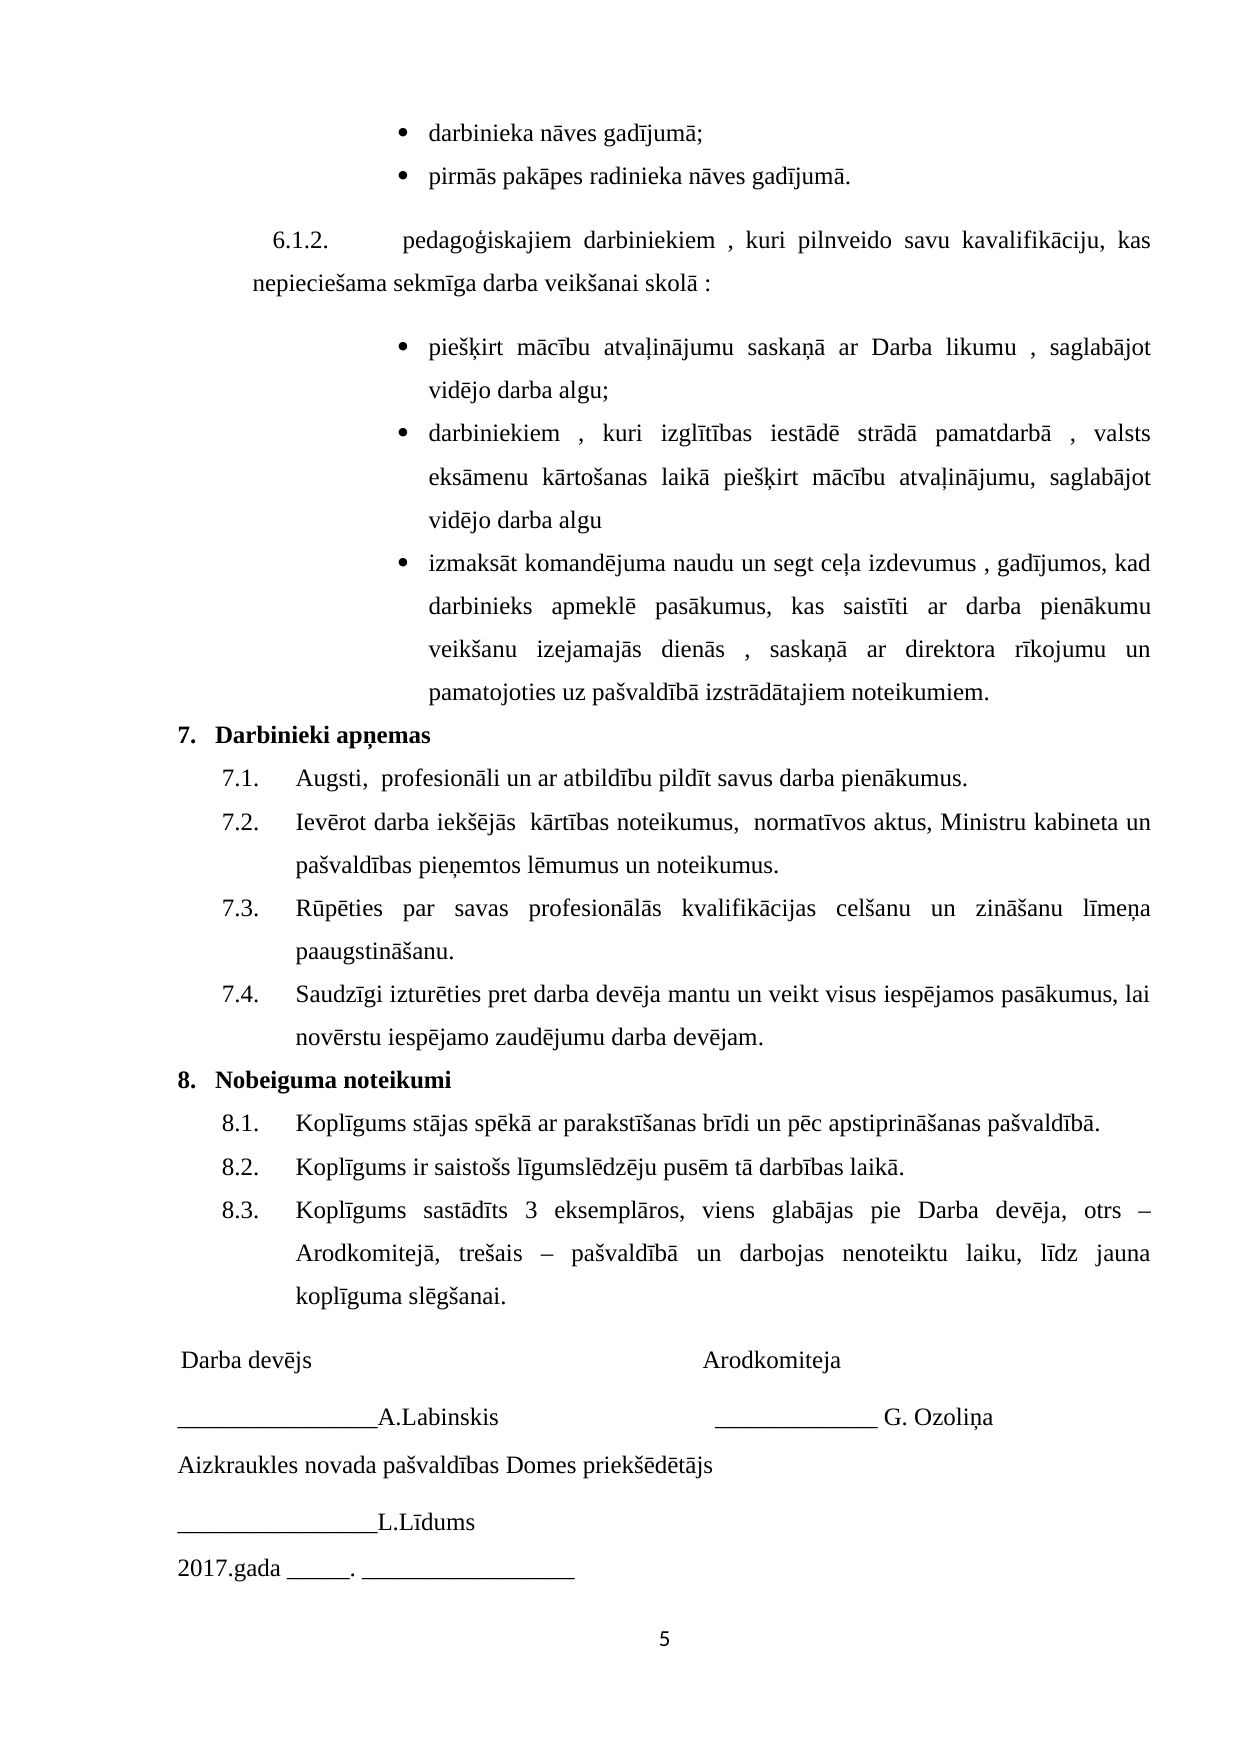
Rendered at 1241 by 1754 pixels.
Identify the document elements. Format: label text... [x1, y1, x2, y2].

list Koplīgums ir saistošs līgumslēdzēju pusēm tā darbības laikā. [222, 1152, 1152, 1180]
list Ievērot darba iekšējās kārtības noteikumus, normatīvos aktus, Ministru kabineta un pašvaldības pieņemtos lēmumus un noteikumus. [222, 807, 1152, 878]
list Saudzīgi izturēties pret darba devēja mantu un veikt visus iespējamos pasākumus, lai novērstu iespējamo zaudējumu darba devējam. [222, 979, 1152, 1051]
list pedagoģiskajiem darbiniekiem , kuri pilnveido savu kavalifikāciju, kas nepieciešama sekmīga darba veikšanai skolā : [252, 225, 1152, 297]
list izmaksāt komandējuma naudu un segt ceļa izdevumus , gadījumos, kad darbinieks apmeklē pasākumus, kas saistīti ar darba pienākumu veikšanu izejamajās dienās , saskaņā ar direktora rīkojumu un pamatojoties uz pašvaldībā izstrādātajiem noteikumiem. [399, 548, 1152, 706]
list Koplīgums sastādīts 3 eksemplāros, viens glabājas pie Darba devēja, otrs – Arodkomitejā, trešais – pašvaldībā un darbojas nenoteiktu laiku, līdz jauna koplīguma slēgšanai. [222, 1195, 1152, 1310]
list Nobeiguma noteikumi [177, 1065, 1152, 1094]
text Darba devējs Arodkomiteja [118, 1345, 1162, 1374]
list Augsti, profesionāli un ar atbildību pildīt savus darba pienākumus. [222, 763, 1152, 792]
list Rūpēties par savas profesionālās kvalifikācijas celšanu un zināšanu līmeņa paaugstināšanu. [222, 893, 1152, 965]
list darbiniekiem , kuri izglītības iestādē strādā pamatdarbā , valsts eksāmenu kārtošanas laikā piešķirt mācību atvaļinājumu, saglabājot vidējo darba algu [399, 418, 1152, 533]
text ________________A.Labinskis _____________ G. Ozoliņa [177, 1402, 1162, 1431]
text ________________L.Līdums [177, 1507, 1162, 1536]
list Koplīgums stājas spēkā ar parakstīšanas brīdi un pēc apstiprināšanas pašvaldībā. [222, 1108, 1152, 1137]
list piešķirt mācību atvaļinājumu saskaņā ar Darba likumu , saglabājot vidējo darba algu; [399, 332, 1152, 404]
list Darbinieki apņemas [177, 720, 1152, 749]
list darbinieka nāves gadījumā; [399, 118, 1152, 147]
text Aizkraukles novada pašvaldības Domes priekšēdētājs [177, 1450, 1162, 1478]
text 2017.gada _____. _________________ [177, 1553, 1162, 1581]
list pirmās pakāpes radinieka nāves gadījumā. [399, 161, 1152, 190]
